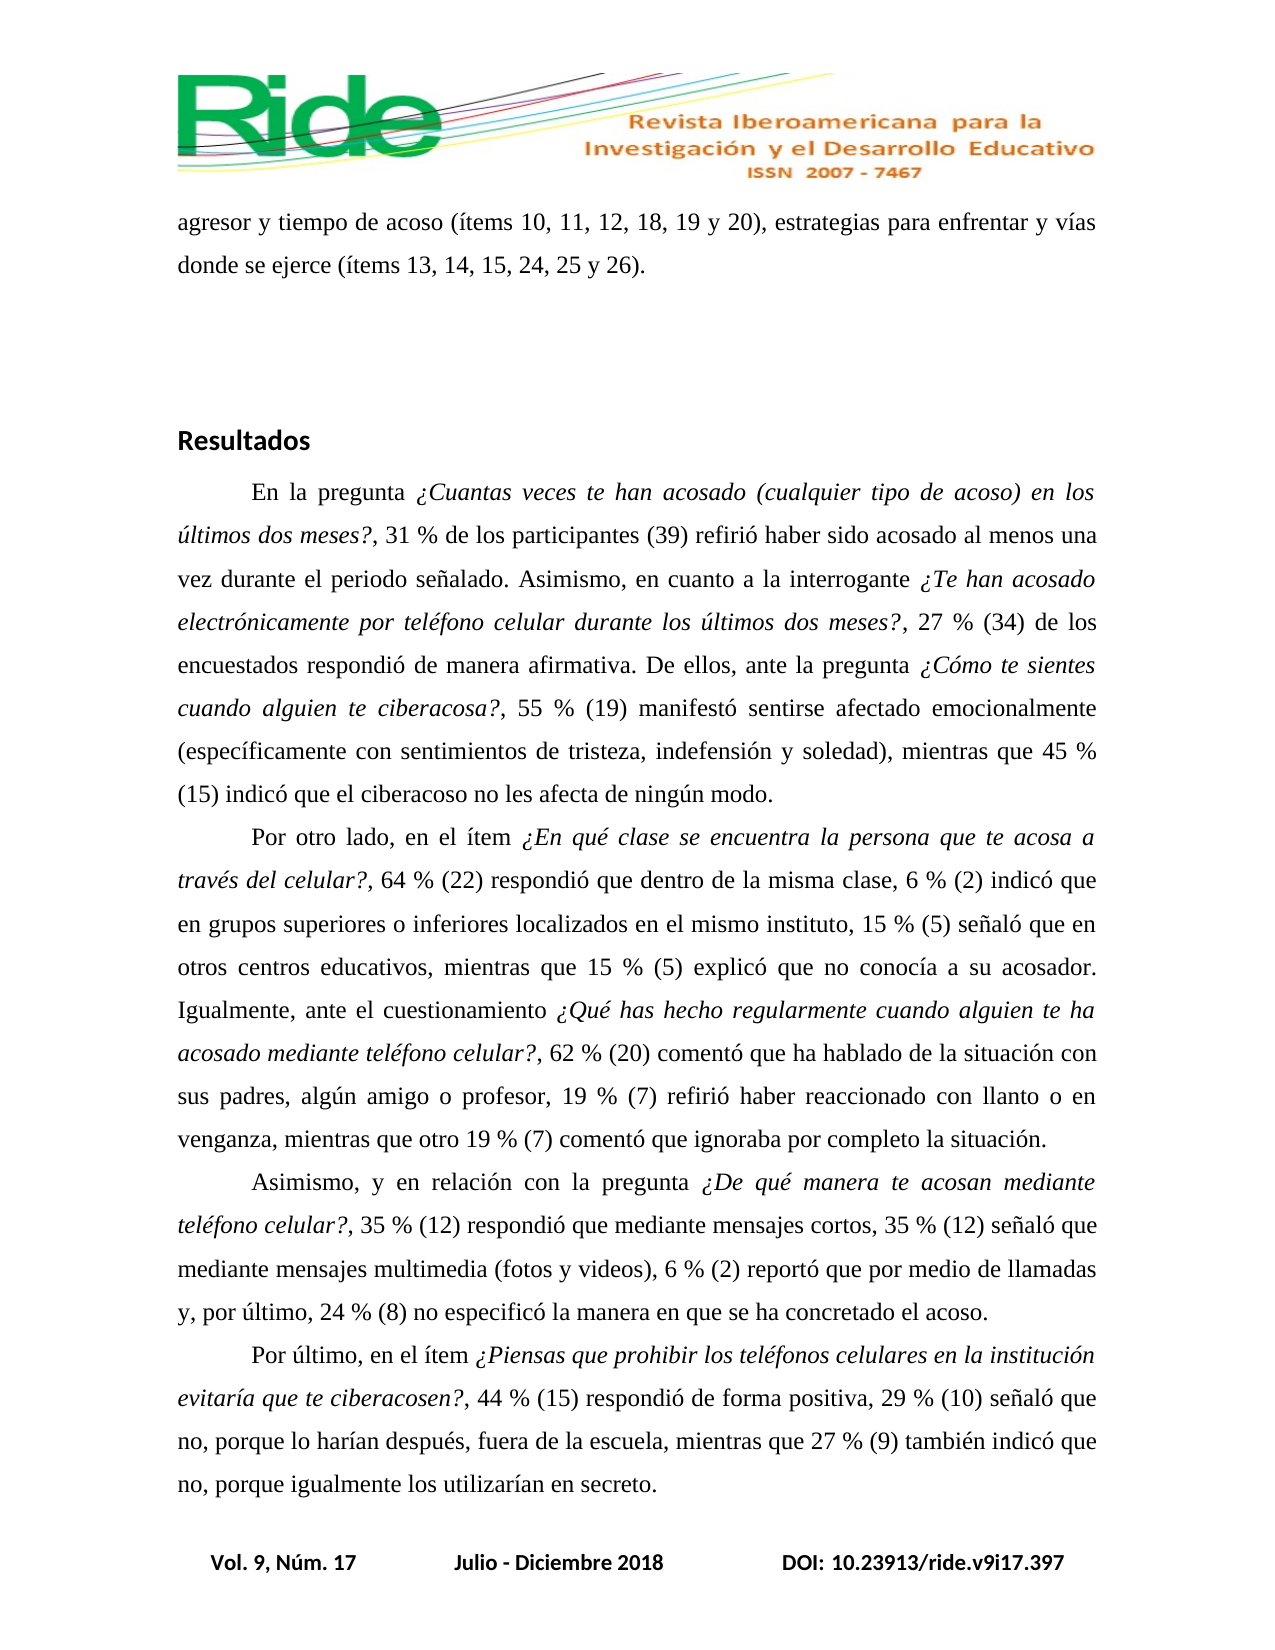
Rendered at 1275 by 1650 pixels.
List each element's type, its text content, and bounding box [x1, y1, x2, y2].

text Asimismo, y en relación con la pregunta ¿De qué manera te acosan mediante teléfono celular?, 35 % (12) respondió que mediante mensajes cortos, 35 % (12) señaló que mediante mensajes multimedia (fotos y videos), 6 % (2) reportó que por medio de llamadas y, por último, 24 % (8) no especificó la manera en que se ha concretado el acoso. [177, 1167, 1098, 1326]
subtitle Resultados [177, 422, 1098, 458]
picture [177, 73, 1098, 182]
text Por último, en el ítem ¿Piensas que prohibir los teléfonos celulares en la institución evitaría que te ciberacosen?, 44 % (15) respondió de forma positiva, 29 % (10) señaló que no, porque lo harían después, fuera de la escuela, mientras que 27 % (9) también indicó que no, porque igualmente los utilizarían en secreto. [177, 1340, 1098, 1498]
text En la pregunta ¿Cuantas veces te han acosado (cualquier tipo de acoso) en los últimos dos meses?, 31 % de los participantes (39) refirió haber sido acosado al menos una vez durante el periodo señalado. Asimismo, en cuanto a la interrogante ¿Te han acosado electrónicamente por teléfono celular durante los últimos dos meses?, 27 % (34) de los encuestados respondió de manera afirmativa. De ellos, ante la pregunta ¿Cómo te sientes cuando alguien te ciberacosa?, 55 % (19) manifestó sentirse afectado emocionalmente (específicamente con sentimientos de tristeza, indefensión y soledad), mientras que 45 % (15) indicó que el ciberacoso no les afecta de ningún modo. [177, 477, 1098, 808]
text Por otro lado, en el ítem ¿En qué clase se encuentra la persona que te acosa a través del celular?, 64 % (22) respondió que dentro de la misma clase, 6 % (2) indicó que en grupos superiores o inferiores localizados en el mismo instituto, 15 % (5) señaló que en otros centros educativos, mientras que 15 % (5) explicó que no conocía a su acosador. Igualmente, ante el cuestionamiento ¿Qué has hecho regularmente cuando alguien te ha acosado mediante teléfono celular?, 62 % (20) comentó que ha hablado de la situación con sus padres, algún amigo o profesor, 19 % (7) refirió haber reaccionado con llanto o en venganza, mientras que otro 19 % (7) comentó que ignoraba por completo la situación. [177, 822, 1098, 1153]
